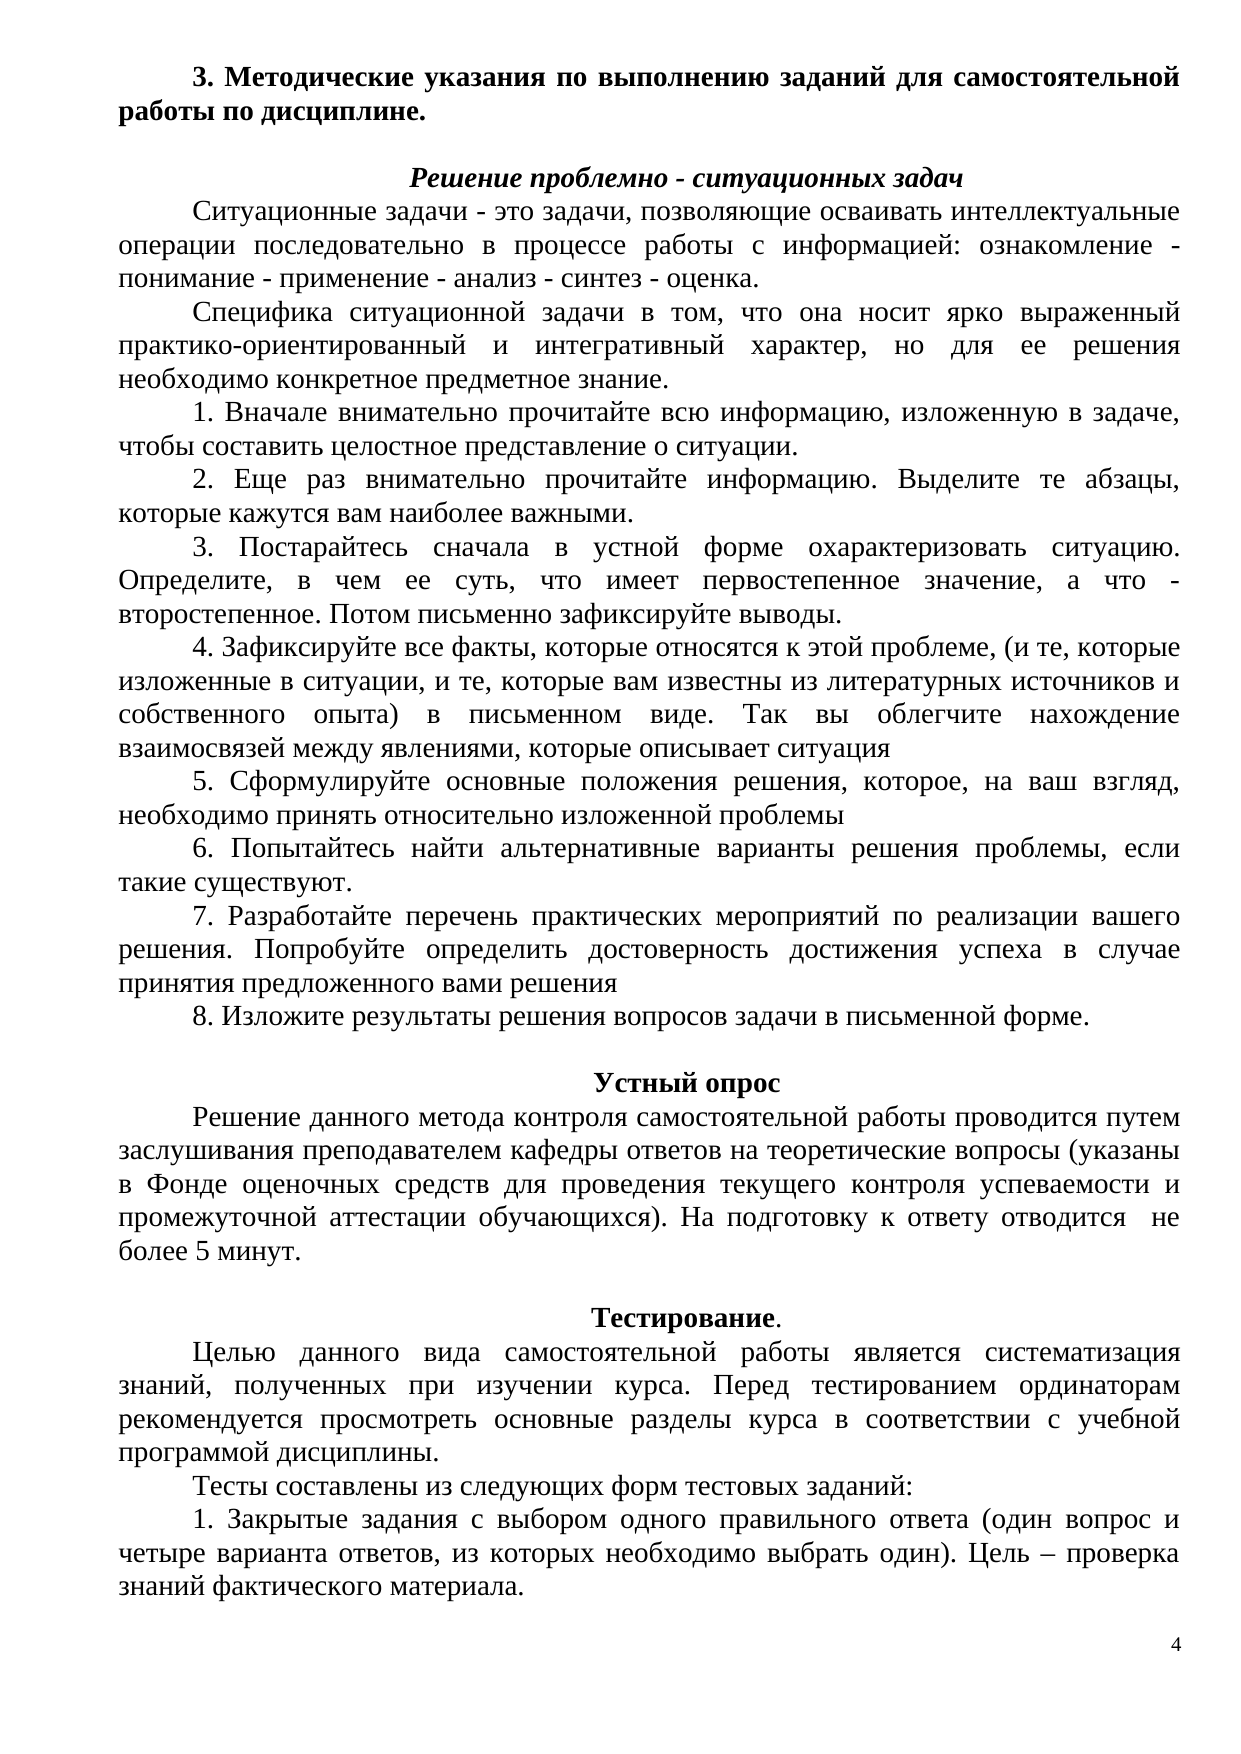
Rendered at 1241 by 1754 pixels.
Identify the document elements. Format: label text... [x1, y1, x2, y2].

text Ситуационные задачи - это задачи, позволяющие осваивать интеллектуальные операции последовательно в процессе работы с информацией: ознакомление - понимание - применение - анализ - синтез - оценка. [118, 193, 1181, 294]
text 8. Изложите результаты решения вопросов задачи в письменной форме. [118, 998, 1181, 1032]
text 1. Вначале внимательно прочитайте всю информацию, изложенную в задаче, чтобы составить целостное представление о ситуации. [118, 394, 1181, 462]
text 3. Постарайтесь сначала в устной форме охарактеризовать ситуацию. Определите, в чем ее суть, что имеет первостепенное значение, а что - второстепенное. Потом письменно зафиксируйте выводы. [118, 529, 1181, 629]
text Решение проблемно - ситуационных задач [118, 160, 1181, 193]
text Целью данного вида самостоятельной работы является систематизация знаний, полученных при изучении курса. Перед тестированием ординаторам рекомендуется просмотреть основные разделы курса в соответствии с учебной программой дисциплины. [118, 1334, 1181, 1468]
text 3. Методические указания по выполнению заданий для самостоятельной работы по дисциплине. [118, 59, 1181, 126]
text Устный опрос [118, 1065, 1181, 1099]
text 4. Зафиксируйте все факты, которые относятся к этой проблеме, (и те, которые изложенные в ситуации, и те, которые вам известны из литературных источников и собственного опыта) в письменном виде. Так вы облегчите нахождение взаимосвязей между явлениями, которые описывает ситуация [118, 629, 1181, 763]
text Специфика ситуационной задачи в том, что она носит ярко выраженный практико-ориентированный и интегративный характер, но для ее решения необходимо конкретное предметное знание. [118, 294, 1181, 394]
text 6. Попытайтесь найти альтернативные варианты решения проблемы, если такие существуют. [118, 831, 1181, 898]
text Решение данного метода контроля самостоятельной работы проводится путем заслушивания преподавателем кафедры ответов на теоретические вопросы (указаны в Фонде оценочных средств для проведения текущего контроля успеваемости и промежуточной аттестации обучающихся). На подготовку к ответу отводится не более 5 минут. [118, 1099, 1181, 1267]
text Тестирование. [118, 1300, 1181, 1334]
text 5. Сформулируйте основные положения решения, которое, на ваш взгляд, необходимо принять относительно изложенной проблемы [118, 763, 1181, 831]
text 7. Разработайте перечень практических мероприятий по реализации вашего решения. Попробуйте определить достоверность достижения успеха в случае принятия предложенного вами решения [118, 898, 1181, 998]
text 2. Еще раз внимательно прочитайте информацию. Выделите те абзацы, которые кажутся вам наиболее важными. [118, 462, 1181, 529]
text 1. Закрытые задания с выбором одного правильного ответа (один вопрос и четыре варианта ответов, из которых необходимо выбрать один). Цель – проверка знаний фактического материала. [118, 1501, 1181, 1602]
text Тесты составлены из следующих форм тестовых заданий: [118, 1468, 1181, 1501]
